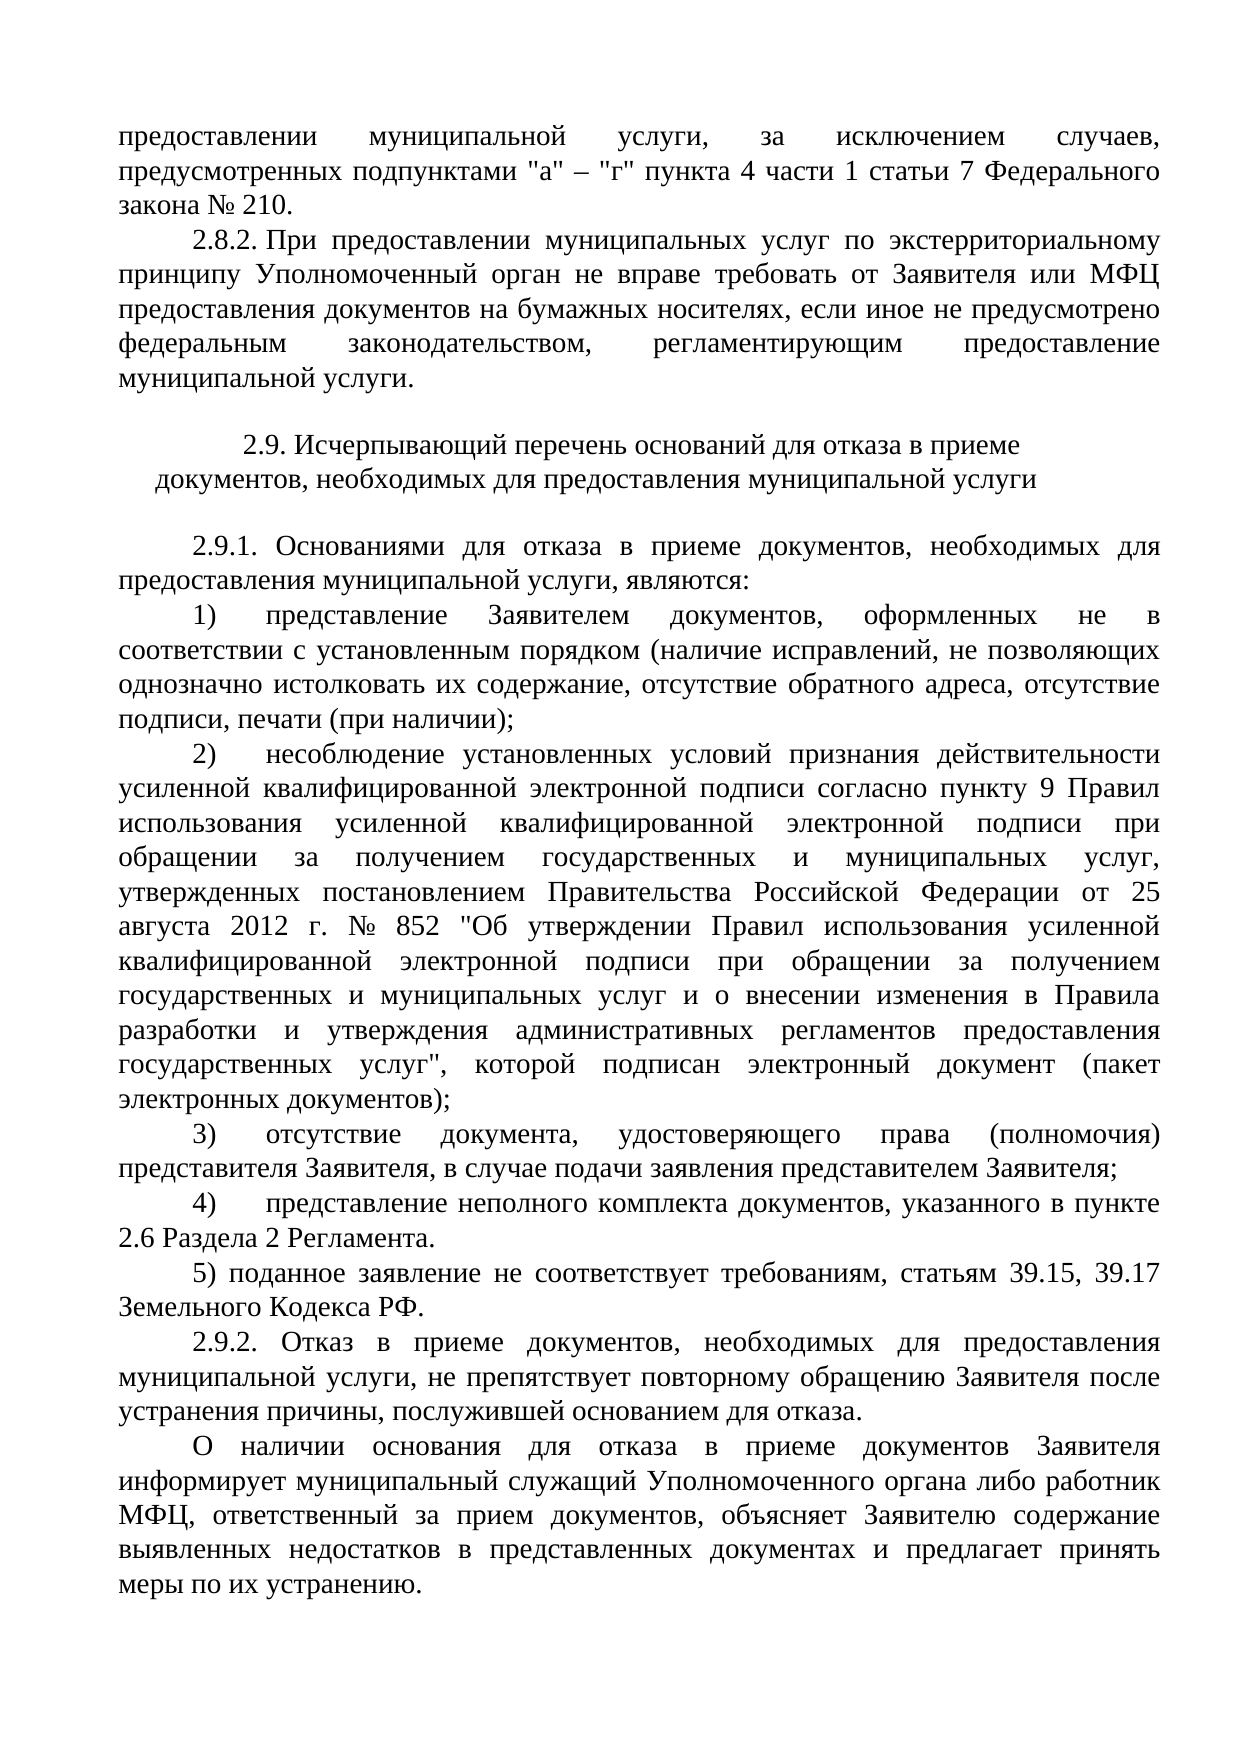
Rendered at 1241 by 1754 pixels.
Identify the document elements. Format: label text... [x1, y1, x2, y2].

text 2.9. Исчерпывающий перечень оснований для отказа в приеме документов, необходимых для предоставления муниципальной услуги [155, 427, 1181, 495]
list При предоставлении муниципальных услуг по экстерриториальному принципу Уполномоченный орган не вправе требовать от Заявителя или МФЦ предоставления документов на бумажных носителях, если иное не предусмотрено федеральным законодательством, регламентирующим предоставление муниципальной услуги. [118, 222, 1161, 394]
list отсутствие документа, удостоверяющего права (полномочия) представителя Заявителя, в случае подачи заявления представителем Заявителя; [118, 1116, 1161, 1184]
text 5) поданное заявление не соответствует требованиям, статьям 39.15, 39.17 Земельного Кодекса РФ. [118, 1255, 1161, 1323]
list несоблюдение установленных условий признания действительности усиленной квалифицированной электронной подписи согласно пункту 9 Правил использования усиленной квалифицированной электронной подписи при обращении за получением государственных и муниципальных услуг, утвержденных постановлением Правительства Российской Федерации от 25 августа 2012 г. № 852 "Об утверждении Правил использования усиленной квалифицированной электронной подписи при обращении за получением государственных и муниципальных услуг и о внесении изменения в Правила разработки и утверждения административных регламентов предоставления государственных услуг", которой подписан электронный документ (пакет электронных документов); [118, 736, 1161, 1114]
text 2.9.1. Основаниями для отказа в приеме документов, необходимых для предоставления муниципальной услуги, являются: [118, 528, 1161, 596]
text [118, 118, 1161, 221]
text 2.9.2. Отказ в приеме документов, необходимых для предоставления муниципальной услуги, не препятствует повторному обращению Заявителя после устранения причины, послужившей основанием для отказа. [118, 1324, 1161, 1427]
list представление неполного комплекта документов, указанного в пункте 2.6 Раздела 2 Регламента. [118, 1185, 1161, 1253]
list представление Заявителем документов, оформленных не в соответствии с установленным порядком (наличие исправлений, не позволяющих однозначно истолковать их содержание, отсутствие обратного адреса, отсутствие подписи, печати (при наличии); [118, 597, 1161, 734]
text О наличии основания для отказа в приеме документов Заявителя информирует муниципальный служащий Уполномоченного органа либо работник МФЦ, ответственный за прием документов, объясняет Заявителю содержание выявленных недостатков в представленных документах и предлагает принять меры по их устранению. [118, 1428, 1161, 1599]
